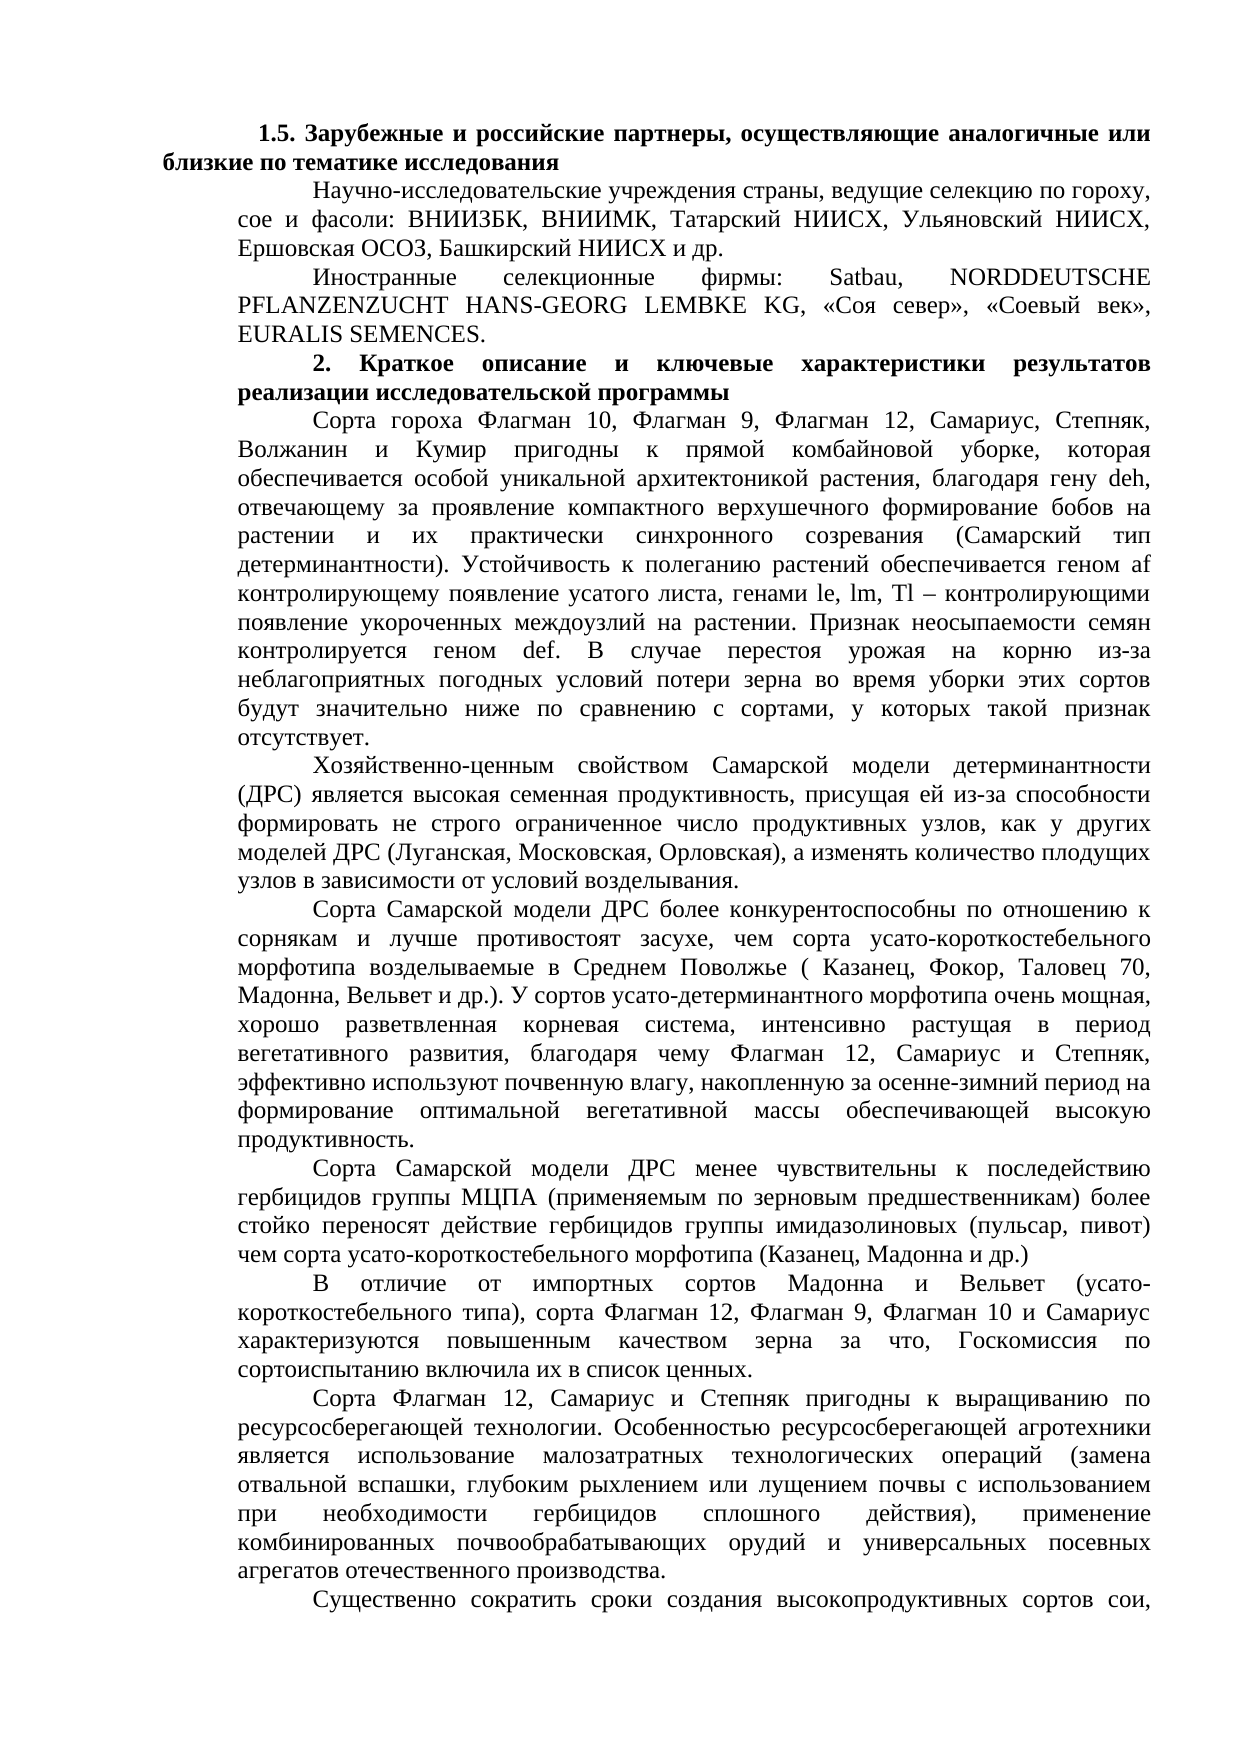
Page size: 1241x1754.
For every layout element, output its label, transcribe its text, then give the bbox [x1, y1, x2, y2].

text Сорта гороха Флагман 10, Флагман 9, Флагман 12, Самариус, Степняк, Волжанин и Кумир пригодны к прямой комбайновой уборке, которая обеспечивается особой уникальной архитектоникой растения, благодаря гену deh, отвечающему за проявление компактного верхушечного формирование бобов на растении и их практически синхронного созревания (Самарский тип детерминантности). Устойчивость к полеганию растений обеспечивается геном af контролирующему появление усатого листа, генами le, lm, Tl – контролирующими появление укороченных междоузлий на растении. Признак неосыпаемости семян контролируется геном def. В случае перестоя урожая на корню из-за неблагоприятных погодных условий потери зерна во время уборки этих сортов будут значительно ниже по сравнению с сортами, у которых такой признак отсутствует. [237, 406, 1152, 751]
text Сорта Самарской модели ДРС более конкурентоспособны по отношению к сорнякам и лучше противостоят засухе, чем сорта усато-короткостебельного морфотипа возделываемые в Среднем Поволжье ( Казанец, Фокор, Таловец 70, Мадонна, Вельвет и др.). У сортов усато-детерминантного морфотипа очень мощная, хорошо разветвленная корневая система, интенсивно растущая в период вегетативного развития, благодаря чему Флагман 12, Самариус и Степняк, эффективно используют почвенную влагу, накопленную за осенне-зимний период на формирование оптимальной вегетативной массы обеспечивающей высокую продуктивность. [237, 894, 1152, 1153]
text Сорта Флагман 12, Самариус и Степняк пригодны к выращиванию по ресурсосберегающей технологии. Особенностью ресурсосберегающей агротехники является использование малозатратных технологических операций (замена отвальной вспашки, глубоким рыхлением или лущением почвы с использованием при необходимости гербицидов сплошного действия), применение комбинированных почвообрабатывающих орудий и универсальных посевных агрегатов отечественного производства. [237, 1383, 1152, 1584]
text Научно-исследовательские учреждения страны, ведущие селекцию по гороху, сое и фасоли: ВНИИЗБК, ВНИИМК, Татарский НИИСХ, Ульяновский НИИСХ, Ершовская ОСОЗ, Башкирский НИИСХ и др. [237, 176, 1152, 262]
text 2. Краткое описание и ключевые характеристики результатов реализации исследовательской программы [237, 348, 1152, 406]
text Хозяйственно-ценным свойством Самарской модели детерминантности (ДРС) является высокая семенная продуктивность, присущая ей из-за способности формировать не строго ограниченное число продуктивных узлов, как у других моделей ДРС (Луганская, Московская, Орловская), а изменять количество плодущих узлов в зависимости от условий возделывания. [237, 751, 1152, 894]
text 1.5. Зарубежные и российские партнеры, осуществляющие аналогичные или близкие по тематике исследования [162, 118, 1152, 176]
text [237, 1584, 1152, 1613]
text Иностранные селекционные фирмы: Satbau, NORDDEUTSCHE PFLANZENZUCHT HANS-GEORG LEMBKE KG, «Соя север», «Соевый век», EURALIS SEMENCES. [237, 262, 1152, 348]
text В отличие от импортных сортов Мадонна и Вельвет (усато-короткостебельного типа), сорта Флагман 12, Флагман 9, Флагман 10 и Самариус характеризуются повышенным качеством зерна за что, Госкомиссия по сортоиспытанию включила их в список ценных. [237, 1268, 1152, 1383]
text Сорта Самарской модели ДРС менее чувствительны к последействию гербицидов группы МЦПА (применяемым по зерновым предшественникам) более стойко переносят действие гербицидов группы имидазолиновых (пульсар, пивот) чем сорта усато-короткостебельного морфотипа (Казанец, Мадонна и др.) [237, 1153, 1152, 1268]
